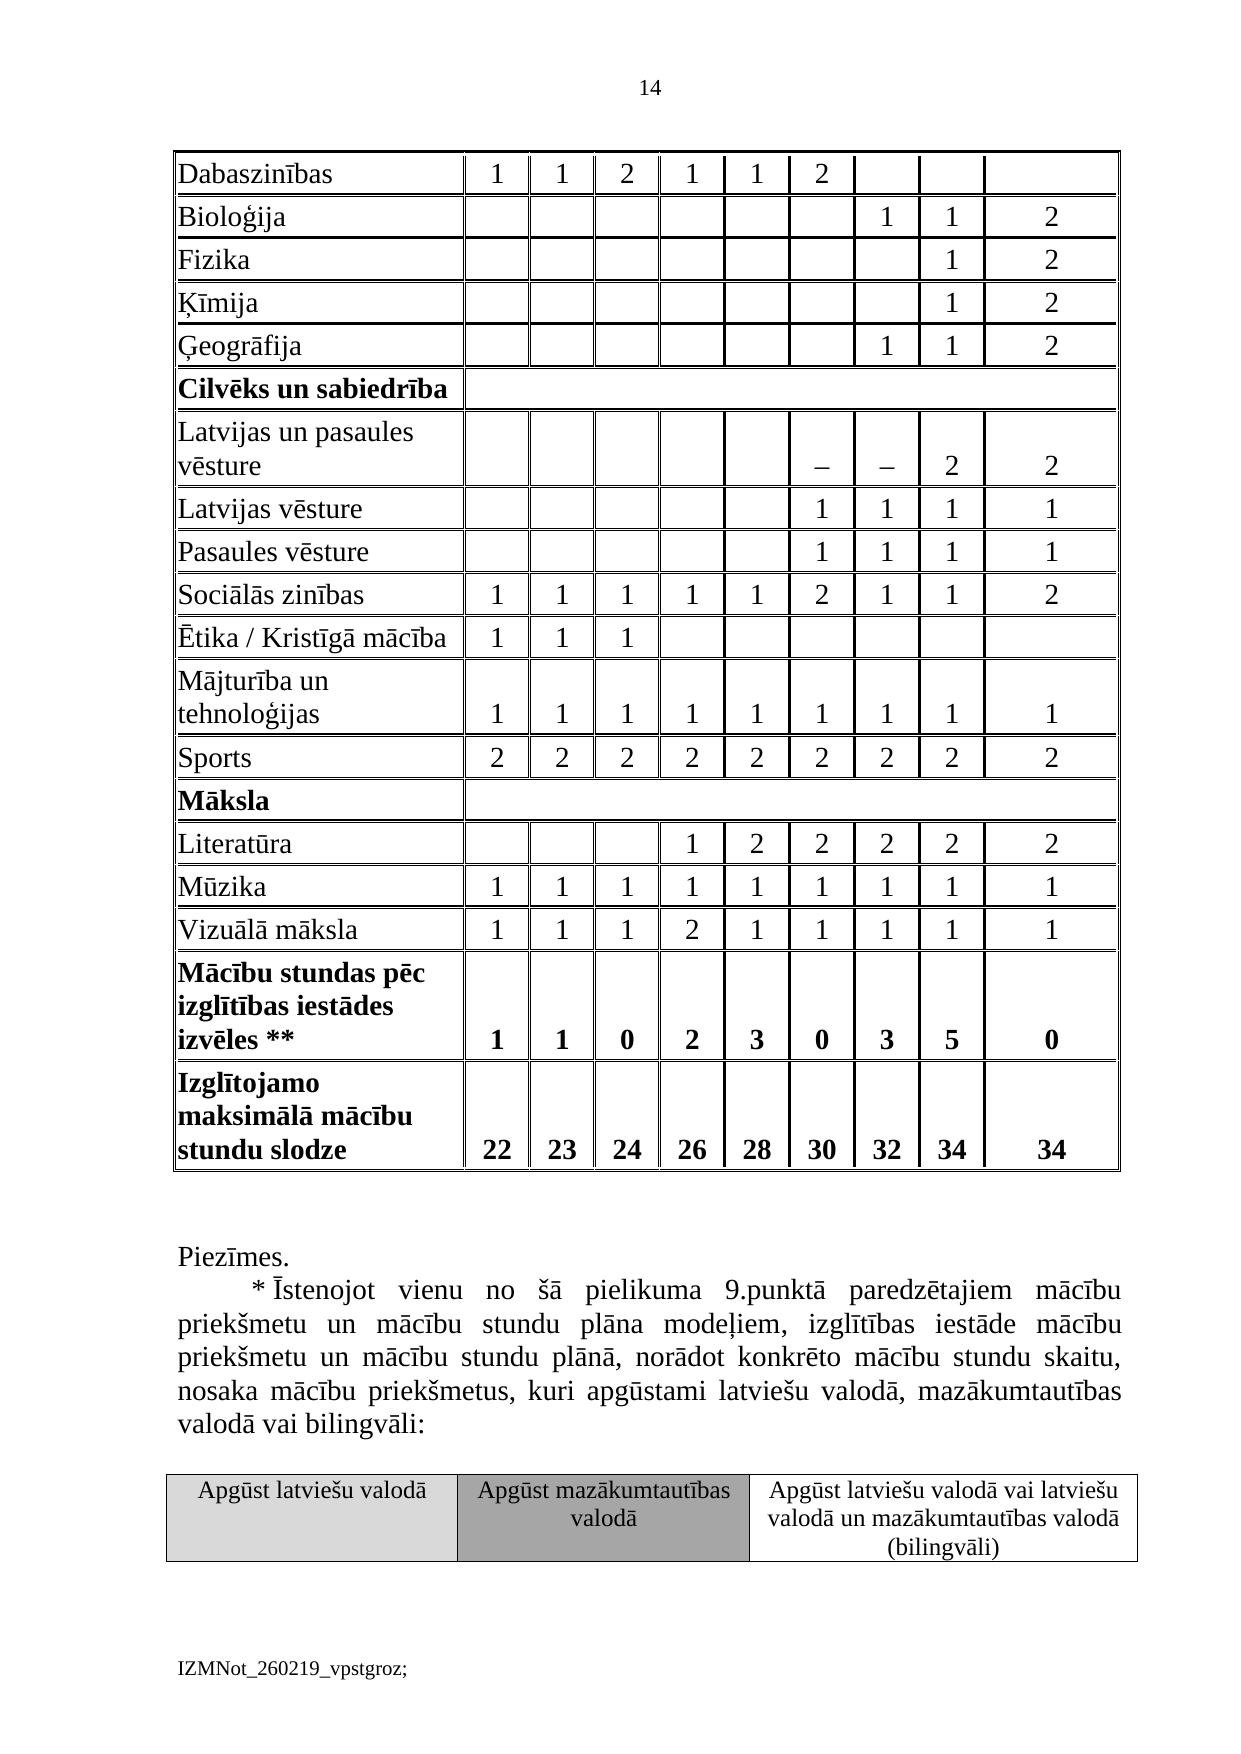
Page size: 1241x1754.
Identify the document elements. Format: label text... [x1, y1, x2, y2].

table_cell [984, 153, 1118, 193]
table_cell 34 [984, 1059, 1118, 1169]
table_cell 1 [791, 909, 853, 948]
table_cell 30 [789, 1062, 854, 1169]
table_cell 1 [856, 574, 918, 614]
table_cell 22 [465, 1062, 529, 1169]
table_cell [596, 823, 658, 862]
table_cell 2 [986, 819, 1118, 862]
table_cell [466, 283, 528, 322]
table_cell Vizuālā māksla [176, 905, 463, 948]
table_cell 1 [921, 325, 983, 365]
table_cell 1 [724, 153, 789, 193]
table_cell 23 [530, 1062, 594, 1169]
table_cell [726, 239, 788, 279]
table_cell – [791, 412, 853, 485]
table_cell 1 [856, 866, 918, 905]
table_cell 1 [921, 866, 983, 905]
table_cell 1 [466, 617, 528, 657]
table_cell 3 [856, 952, 918, 1058]
table_cell [466, 325, 528, 365]
table_cell 2 [791, 823, 853, 862]
table_cell [531, 197, 593, 236]
table_cell 1 [856, 488, 918, 528]
table_cell [596, 283, 658, 322]
table_cell 2 [661, 952, 723, 1058]
table_cell [531, 412, 593, 485]
text Piezīmes. [177, 1239, 1122, 1272]
table_cell 1 [984, 485, 1119, 528]
table_cell 1 [856, 660, 918, 733]
table_cell Mājturība un tehnoloģijas [174, 657, 464, 733]
table_cell [596, 488, 658, 528]
table_cell 2 [791, 574, 853, 614]
table_cell 1 [465, 153, 529, 193]
table_cell Mūzika [176, 863, 463, 905]
table_cell [596, 531, 658, 571]
table_cell [661, 239, 723, 279]
table_cell [596, 239, 658, 279]
table_cell [791, 197, 853, 236]
table_cell 2 [921, 737, 983, 776]
table_cell [854, 153, 919, 193]
table_cell [726, 488, 788, 528]
table_cell 2 [986, 408, 1118, 485]
table_cell 2 [986, 322, 1118, 365]
table_cell 1 [791, 866, 853, 905]
table_cell 1 [984, 528, 1119, 571]
table_cell 1 [661, 866, 723, 905]
table_cell 1 [531, 574, 593, 614]
table_cell [531, 325, 593, 365]
table_cell 1 [661, 660, 723, 733]
table_cell 2 [466, 737, 528, 776]
table_cell Māksla [176, 776, 463, 819]
table_cell 2 [921, 823, 983, 862]
table_cell 1 [921, 488, 983, 528]
table_cell [726, 412, 788, 485]
table_cell 1 [986, 863, 1118, 905]
table_cell 34 [919, 1062, 984, 1169]
table_cell Dabaszinības [176, 153, 464, 193]
table_cell [531, 239, 593, 279]
table_cell 1 [921, 574, 983, 614]
table_header Apgūst latviešu valodā vai latviešu valodā un mazākumtautības valodā (bilingvāli) [750, 1475, 1137, 1561]
table_cell 26 [660, 1062, 724, 1169]
table_cell [791, 325, 853, 365]
table_cell 1 [791, 488, 853, 528]
table_cell [791, 283, 853, 322]
table_cell 1 [921, 197, 983, 236]
table_cell 1 [856, 909, 918, 948]
table_cell 2 [595, 153, 659, 193]
table_cell 1 [726, 866, 788, 905]
table_cell 24 [595, 1062, 659, 1169]
table_cell [466, 239, 528, 279]
table_cell [466, 197, 528, 236]
table_cell [919, 153, 984, 193]
table_cell Sociālās zinības [174, 571, 464, 614]
table_cell [791, 239, 853, 279]
table_cell 2 [986, 733, 1118, 776]
table_cell 1 [596, 909, 658, 948]
table_cell 1 [921, 909, 983, 948]
table_cell 1 [726, 574, 788, 614]
table_cell [661, 197, 723, 236]
table_cell 1 [660, 153, 724, 193]
table_cell 0 [986, 949, 1118, 1058]
table_cell 2 [921, 412, 983, 485]
table_cell 0 [791, 952, 853, 1058]
table_cell [531, 823, 593, 862]
table_cell Ķīmija [176, 279, 463, 322]
table_cell 2 [726, 823, 788, 862]
table_cell 2 [986, 193, 1118, 236]
table_cell [661, 283, 723, 322]
table_cell 1 [921, 660, 983, 733]
table_cell 2 [791, 737, 853, 776]
table_cell 1 [986, 905, 1118, 948]
table_cell 5 [921, 952, 983, 1058]
table_cell 1 [856, 531, 918, 571]
table_cell [661, 412, 723, 485]
table_cell Latvijas un pasaules vēsture [176, 408, 463, 485]
table_cell 1 [596, 866, 658, 905]
table_cell 2 [661, 909, 723, 948]
table_cell [661, 531, 723, 571]
table_cell 1 [596, 617, 658, 657]
table_cell 1 [596, 660, 658, 733]
table_cell [791, 617, 853, 657]
table_cell 1 [596, 574, 658, 614]
table_cell [856, 617, 918, 657]
table_cell 1 [856, 197, 918, 236]
table_cell 1 [531, 617, 593, 657]
table_header Apgūst mazākumtautības valodā [458, 1475, 749, 1561]
table_cell Ģeogrāfija [176, 322, 463, 365]
table_cell 1 [791, 660, 853, 733]
table_cell [596, 325, 658, 365]
table_cell Izglītojamo maksimālā mācību stundu slodze [176, 1059, 464, 1169]
table_cell 1 [531, 909, 593, 948]
table_cell [596, 412, 658, 485]
table_cell 32 [854, 1062, 919, 1169]
table_cell Ētika / Kristīgā mācība [174, 614, 464, 657]
table_cell [466, 776, 1118, 819]
table_cell 1 [466, 866, 528, 905]
table_cell [921, 617, 983, 657]
table_cell Cilvēks un sabiedrība [176, 365, 463, 408]
table_cell Sports [176, 733, 463, 776]
table_cell [726, 197, 788, 236]
table_cell 0 [596, 952, 658, 1058]
table_cell 2 [661, 737, 723, 776]
table_cell 1 [921, 239, 983, 279]
table_cell 1 [466, 952, 528, 1058]
table_cell [596, 197, 658, 236]
table_cell 1 [984, 657, 1119, 733]
table_cell 1 [531, 660, 593, 733]
table_cell [856, 283, 918, 322]
table_cell 1 [921, 283, 983, 322]
table_cell [726, 325, 788, 365]
table_cell [661, 617, 723, 657]
table_cell [466, 488, 528, 528]
table_cell [726, 531, 788, 571]
table_cell 2 [856, 823, 918, 862]
table_cell [726, 283, 788, 322]
table_cell 1 [466, 574, 528, 614]
table_cell 2 [986, 279, 1118, 322]
table_cell 1 [661, 574, 723, 614]
table_cell 3 [726, 952, 788, 1058]
table_cell 2 [596, 737, 658, 776]
table_cell 2 [984, 571, 1119, 614]
table_cell [856, 239, 918, 279]
table_cell 28 [724, 1062, 789, 1169]
table_cell [726, 617, 788, 657]
table_cell 1 [466, 660, 528, 733]
table_cell 1 [791, 531, 853, 571]
table_cell 1 [661, 823, 723, 862]
table_cell [466, 365, 1118, 408]
table_cell 1 [726, 660, 788, 733]
table_cell 1 [530, 153, 594, 193]
table_cell [531, 283, 593, 322]
table_cell 1 [466, 909, 528, 948]
table_header Apgūst latviešu valodā [167, 1475, 457, 1561]
table_cell 2 [856, 737, 918, 776]
table_cell Bioloģija [176, 193, 463, 236]
table_cell 2 [531, 737, 593, 776]
table_cell [661, 325, 723, 365]
table_cell [466, 823, 528, 862]
table_cell 2 [726, 737, 788, 776]
table_cell 1 [531, 866, 593, 905]
table_cell 2 [986, 236, 1118, 279]
table_cell 1 [726, 909, 788, 948]
table_cell [531, 531, 593, 571]
table_cell 1 [531, 952, 593, 1058]
table_cell Fizika [176, 236, 463, 279]
table_cell Latvijas vēsture [174, 485, 464, 528]
text * Īstenojot vienu no šā pielikuma 9.punktā paredzētajiem mācību priekšmetu un mācību stundu plāna modeļiem, izglītības iestāde mācību priekšmetu un mācību stundu plānā, norādot konkrēto mācību stundu skaitu, nosaka mācību priekšmetus, kuri apgūstami latviešu valodā, mazākumtautības valodā vai bilingvāli: [177, 1272, 1122, 1440]
table_cell [466, 531, 528, 571]
table_cell – [856, 412, 918, 485]
table_cell Mācību stundas pēc izglītības iestādes izvēles ** [176, 949, 463, 1058]
table_cell [466, 412, 528, 485]
table_cell Pasaules vēsture [174, 528, 464, 571]
table_cell [531, 488, 593, 528]
table_cell [661, 488, 723, 528]
table_cell [984, 614, 1119, 657]
table_cell 1 [921, 531, 983, 571]
table_cell Literatūra [176, 819, 463, 862]
table_cell 1 [856, 325, 918, 365]
table_cell 2 [789, 153, 854, 193]
